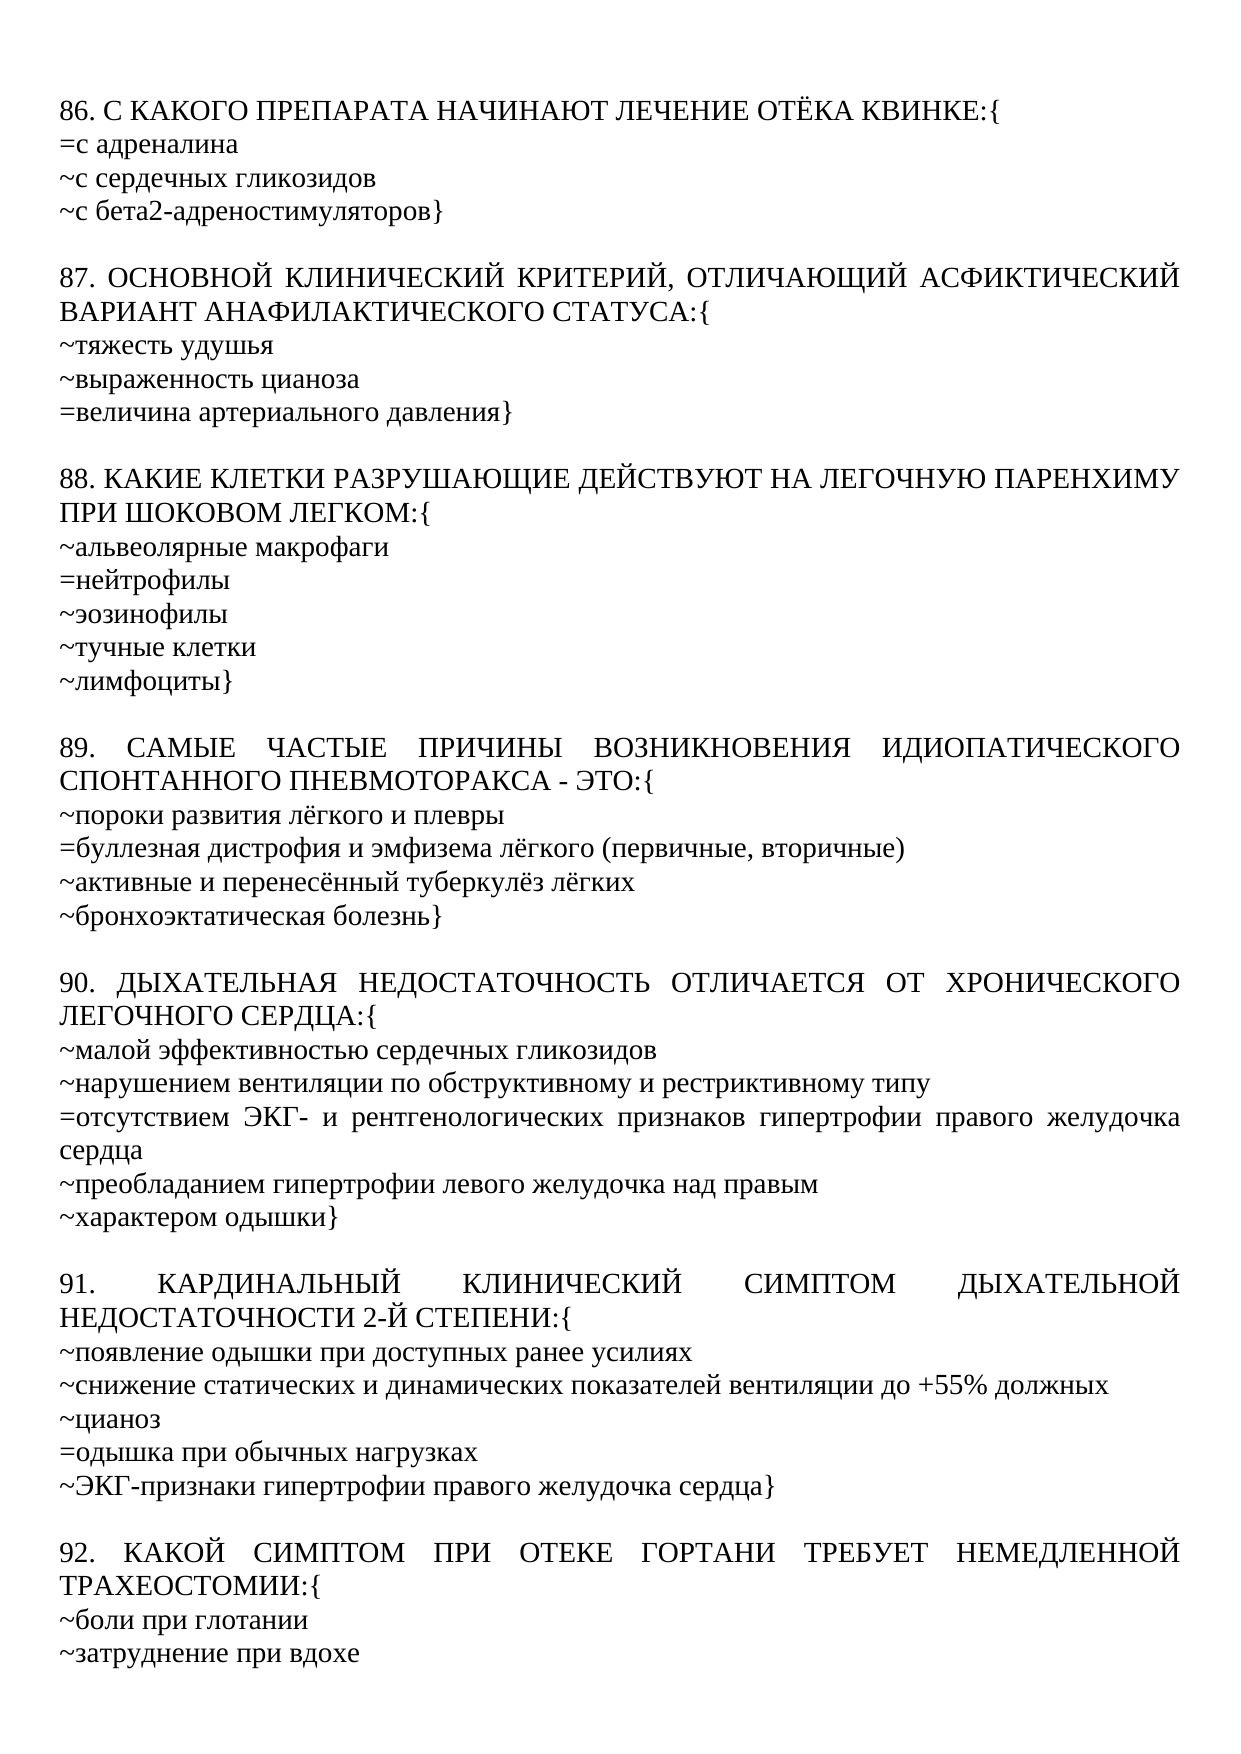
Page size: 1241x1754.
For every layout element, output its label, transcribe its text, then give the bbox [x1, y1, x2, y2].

text 86. С КАКОГО ПРЕПАРАТА НАЧИНАЮТ ЛЕЧЕНИЕ ОТЁКА КВИНКЕ:{ [59, 93, 1181, 126]
text ~бронхоэктатическая болезнь} [59, 898, 1181, 931]
text =буллезная дистрофия и эмфизема лёгкого (первичные, вторичные) [59, 831, 1181, 864]
text ~альвеолярные макрофаги [59, 529, 1181, 562]
text ~выраженность цианоза [59, 361, 1181, 394]
text 88. КАКИЕ КЛЕТКИ РАЗРУШАЮЩИЕ ДЕЙСТВУЮТ НА ЛЕГОЧНУЮ ПАРЕНХИМУ ПРИ ШОКОВОМ ЛЕГКОМ:{ [59, 462, 1181, 529]
text ~эозинофилы [59, 596, 1181, 629]
text ~пороки развития лёгкого и плевры [59, 797, 1181, 831]
text =величина артериального давления} [59, 394, 1181, 428]
text 89. САМЫЕ ЧАСТЫЕ ПРИЧИНЫ ВОЗНИКНОВЕНИЯ ИДИОПАТИЧЕСКОГО СПОНТАННОГО ПНЕВМОТОРАКСА - ЭТО:{ [59, 730, 1181, 797]
text ~с сердечных гликозидов [59, 160, 1181, 193]
text ~малой эффективностью сердечных гликозидов [59, 1032, 1181, 1065]
text ~тучные клетки [59, 629, 1181, 663]
text =нейтрофилы [59, 562, 1181, 596]
text ~характером одышки} [59, 1199, 1181, 1233]
text =отсутствием ЭКГ- и рентгенологических признаков гипертрофии правого желудочка сердца [59, 1099, 1181, 1166]
text =с адреналина [59, 126, 1181, 160]
text 92. КАКОЙ СИМПТОМ ПРИ ОТЕКЕ ГОРТАНИ ТРЕБУЕТ НЕМЕДЛЕННОЙ ТРАХЕОСТОМИИ:{ [59, 1535, 1181, 1602]
text ~ЭКГ-признаки гипертрофии правого желудочка сердца} [59, 1468, 1181, 1501]
text ~активные и перенесённый туберкулёз лёгких [59, 864, 1181, 898]
text ~боли при глотании [59, 1602, 1181, 1636]
text ~лимфоциты} [59, 663, 1181, 696]
text 87. ОСНОВНОЙ КЛИНИЧЕСКИЙ КРИТЕРИЙ, ОТЛИЧАЮЩИЙ АСФИКТИЧЕСКИЙ ВАРИАНТ АНАФИЛАКТИЧЕСКОГО СТАТУСА:{ [59, 260, 1181, 327]
text ~цианоз [59, 1401, 1181, 1434]
text ~затруднение при вдохе [59, 1636, 1181, 1669]
text ~преобладанием гипертрофии левого желудочка над правым [59, 1166, 1181, 1199]
text ~снижение статических и динамических показателей вентиляции до +55% должных [59, 1367, 1181, 1401]
text ~появление одышки при доступных ранее усилиях [59, 1334, 1181, 1367]
text 91. КАРДИНАЛЬНЫЙ КЛИНИЧЕСКИЙ СИМПТОМ ДЫХАТЕЛЬНОЙ НЕДОСТАТОЧНОСТИ 2-Й СТЕПЕНИ:{ [59, 1267, 1181, 1334]
text =одышка при обычных нагрузках [59, 1434, 1181, 1468]
text ~нарушением вентиляции по обструктивному и рестриктивному типу [59, 1065, 1181, 1099]
text ~тяжесть удушья [59, 327, 1181, 361]
text ~с бета2-адреностимуляторов} [59, 193, 1181, 227]
text 90. ДЫХАТЕЛЬНАЯ НЕДОСТАТОЧНОСТЬ ОТЛИЧАЕТСЯ ОТ ХРОНИЧЕСКОГО ЛЕГОЧНОГО СЕРДЦА:{ [59, 965, 1181, 1032]
